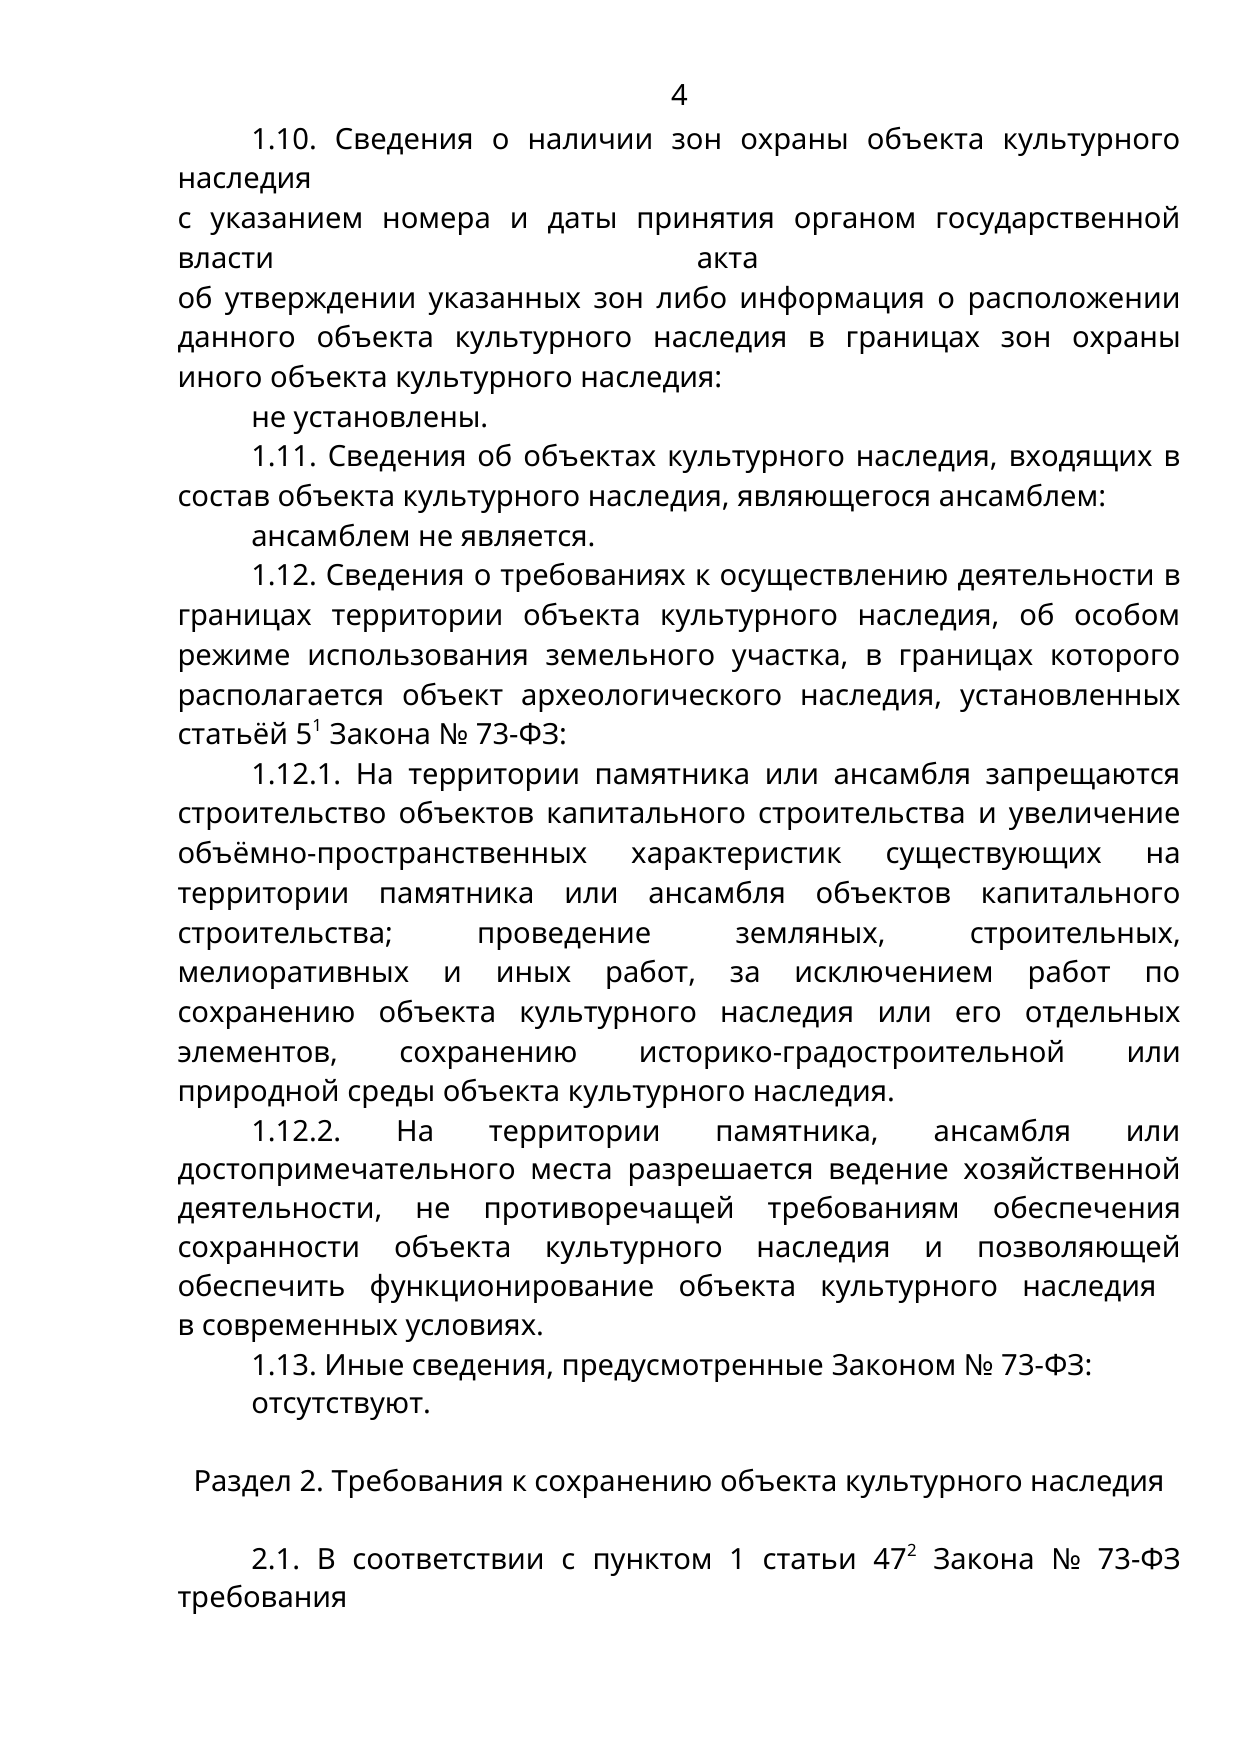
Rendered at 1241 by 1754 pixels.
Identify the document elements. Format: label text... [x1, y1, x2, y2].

text 1.12.2. На территории памятника, ансамбля или достопримечательного места разрешается ведение хозяйственной деятельности, не противоречащей требованиям обеспечения сохранности объекта культурного наследия и позволяющей обеспечить функционирование объекта культурного наследия в современных условиях. [177, 1110, 1181, 1344]
text 1.10. Сведения о наличии зон охраны объекта культурного наследия с указанием номера и даты принятия органом государственной власти акта об утверждении указанных зон либо информация о расположении данного объекта культурного наследия в границах зон охраны иного объекта культурного наследия: [177, 118, 1181, 396]
text не установлены. [177, 396, 1181, 436]
text 1.11. Сведения об объектах культурного наследия, входящих в состав объекта культурного наследия, являющегося ансамблем: [177, 436, 1181, 515]
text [177, 1538, 1181, 1616]
text ансамблем не является. [177, 515, 1181, 555]
text отсутствуют. [177, 1383, 1181, 1422]
text Раздел 2. Требования к сохранению объекта культурного наследия [177, 1461, 1181, 1499]
text 1.13. Иные сведения, предусмотренные Законом № 73-ФЗ: [177, 1344, 1181, 1383]
text 1.12. Сведения о требованиях к осуществлению деятельности в границах территории объекта культурного наследия, об особом режиме использования земельного участка, в границах которого располагается объект археологического наследия, установленных статьёй 51 Закона № 73-ФЗ: [177, 555, 1181, 753]
text 1.12.1. На территории памятника или ансамбля запрещаются строительство объектов капитального строительства и увеличение объёмно-пространственных характеристик существующих на территории памятника или ансамбля объектов капитального строительства; проведение земляных, строительных, мелиоративных и иных работ, за исключением работ по сохранению объекта культурного наследия или его отдельных элементов, сохранению историко-градостроительной или природной среды объекта культурного наследия. [177, 753, 1181, 1110]
